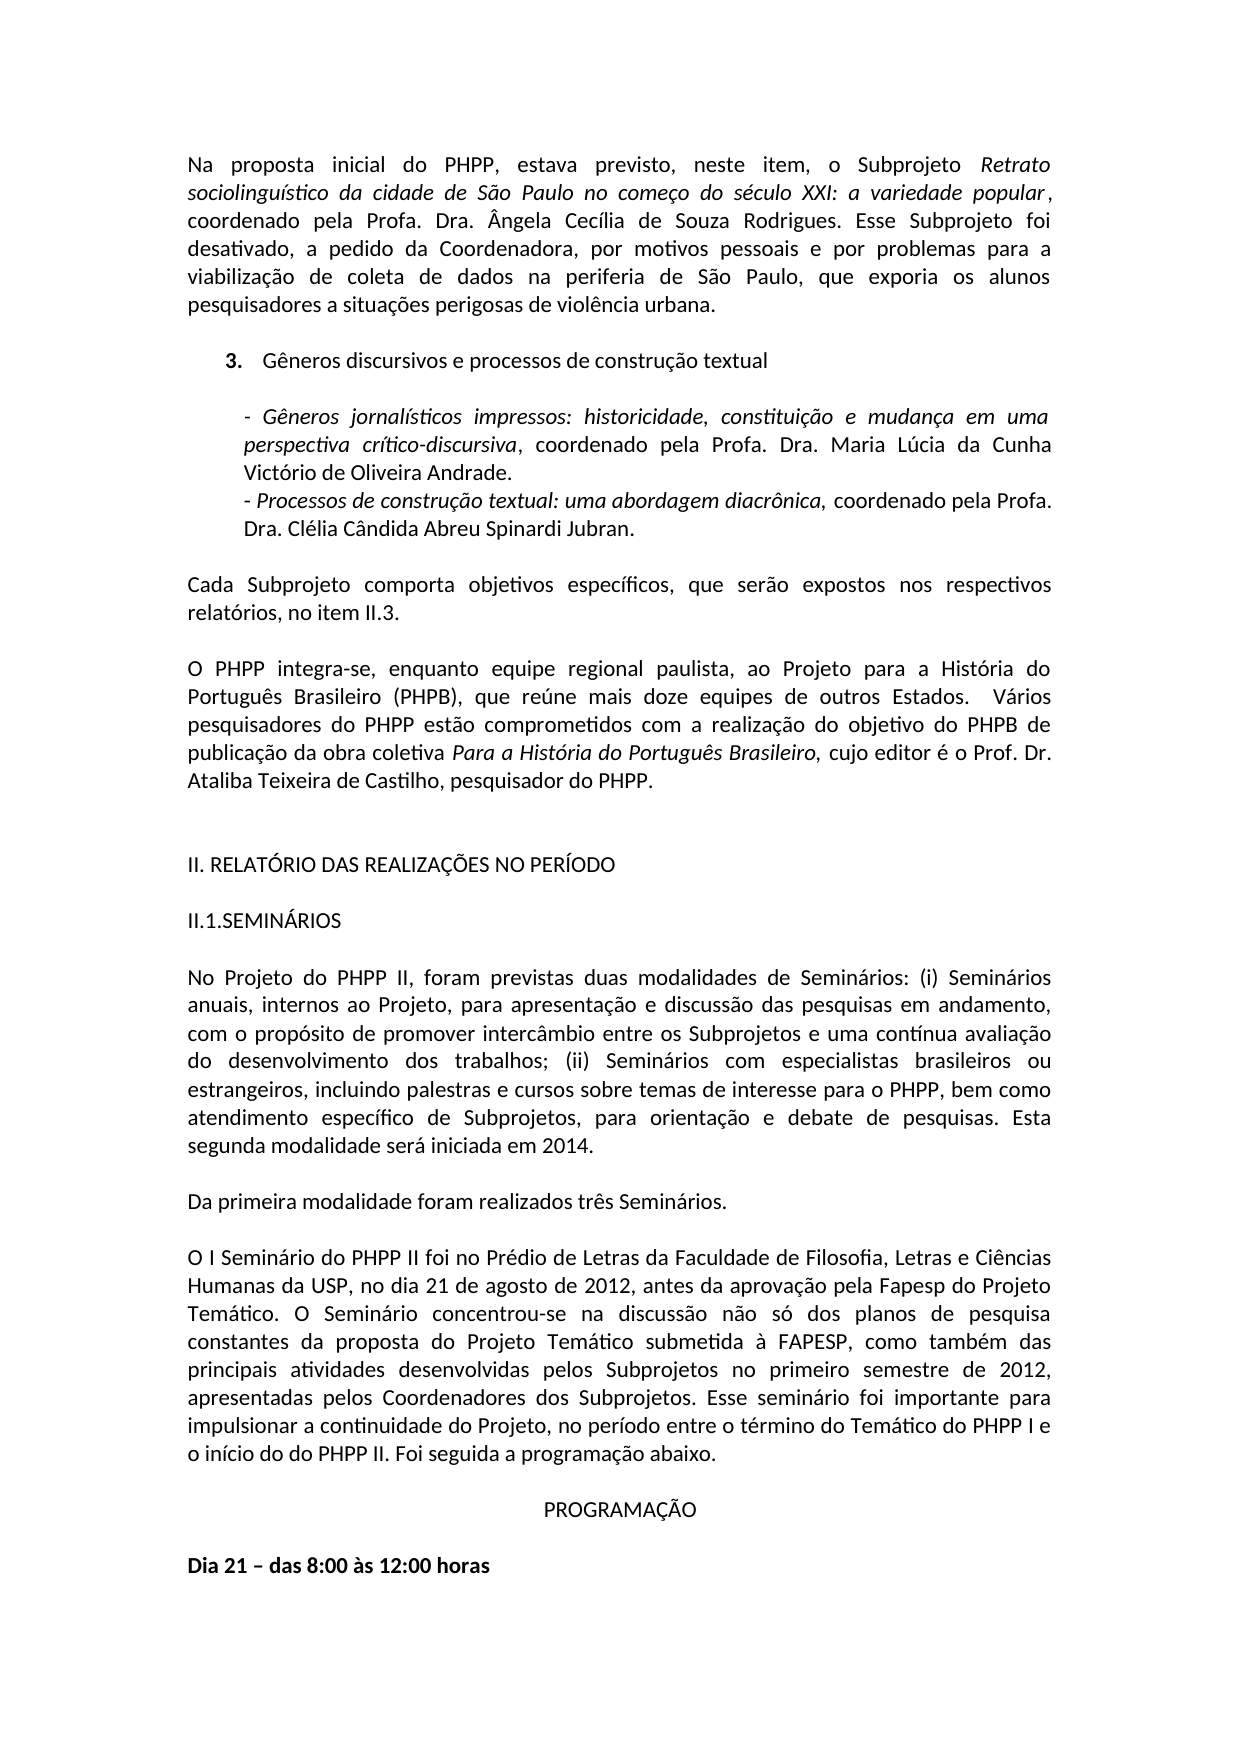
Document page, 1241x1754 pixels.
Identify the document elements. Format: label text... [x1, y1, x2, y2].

text PROGRAMAÇÃO [187, 1495, 1053, 1523]
text - Processos de construção textual: uma abordagem diacrônica, coordenado pela Profa. Dra. Clélia Cândida Abreu Spinardi Jubran. [244, 486, 1053, 542]
list Gêneros discursivos e processos de construção textual [225, 346, 1053, 374]
text II. RELATÓRIO DAS REALIZAÇÕES NO PERÍODO [187, 851, 1053, 878]
text Na proposta inicial do PHPP, estava previsto, neste item, o Subprojeto Retrato sociolinguístico da cidade de São Paulo no começo do século XXI: a variedade popular, coordenado pela Profa. Dra. Ângela Cecília de Souza Rodrigues. Esse Subprojeto foi desativado, a pedido da Coordenadora, por motivos pessoais e por problemas para a viabilização de coleta de dados na periferia de São Paulo, que exporia os alunos pesquisadores a situações perigosas de violência urbana. [187, 150, 1053, 318]
text Da primeira modalidade foram realizados três Seminários. [187, 1187, 1053, 1215]
text II.1.SEMINÁRIOS [187, 907, 1053, 934]
text No Projeto do PHPP II, foram previstas duas modalidades de Seminários: (i) Seminários anuais, internos ao Projeto, para apresentação e discussão das pesquisas em andamento, com o propósito de promover intercâmbio entre os Subprojetos e uma contínua avaliação do desenvolvimento dos trabalhos; (ii) Seminários com especialistas brasileiros ou estrangeiros, incluindo palestras e cursos sobre temas de interesse para o PHPP, bem como atendimento específico de Subprojetos, para orientação e debate de pesquisas. Esta segunda modalidade será iniciada em 2014. [187, 963, 1053, 1159]
text Cada Subprojeto comporta objetivos específicos, que serão expostos nos respectivos relatórios, no item II.3. [187, 570, 1053, 626]
text O PHPP integra-se, enquanto equipe regional paulista, ao Projeto para a História do Português Brasileiro (PHPB), que reúne mais doze equipes de outros Estados. Vários pesquisadores do PHPP estão comprometidos com a realização do objetivo do PHPB de publicação da obra coletiva Para a História do Português Brasileiro, cujo editor é o Prof. Dr. Ataliba Teixeira de Castilho, pesquisador do PHPP. [187, 654, 1053, 794]
text Dia 21 – das 8:00 às 12:00 horas [187, 1551, 1053, 1579]
text - Gêneros jornalísticos impressos: historicidade, constituição e mudança em uma perspectiva crítico-discursiva, coordenado pela Profa. Dra. Maria Lúcia da Cunha Victório de Oliveira Andrade. [244, 402, 1053, 486]
text O I Seminário do PHPP II foi no Prédio de Letras da Faculdade de Filosofia, Letras e Ciências Humanas da USP, no dia 21 de agosto de 2012, antes da aprovação pela Fapesp do Projeto Temático. O Seminário concentrou-se na discussão não só dos planos de pesquisa constantes da proposta do Projeto Temático submetida à FAPESP, como também das principais atividades desenvolvidas pelos Subprojetos no primeiro semestre de 2012, apresentadas pelos Coordenadores dos Subprojetos. Esse seminário foi importante para impulsionar a continuidade do Projeto, no período entre o término do Temático do PHPP I e o início do do PHPP II. Foi seguida a programação abaixo. [187, 1243, 1053, 1467]
